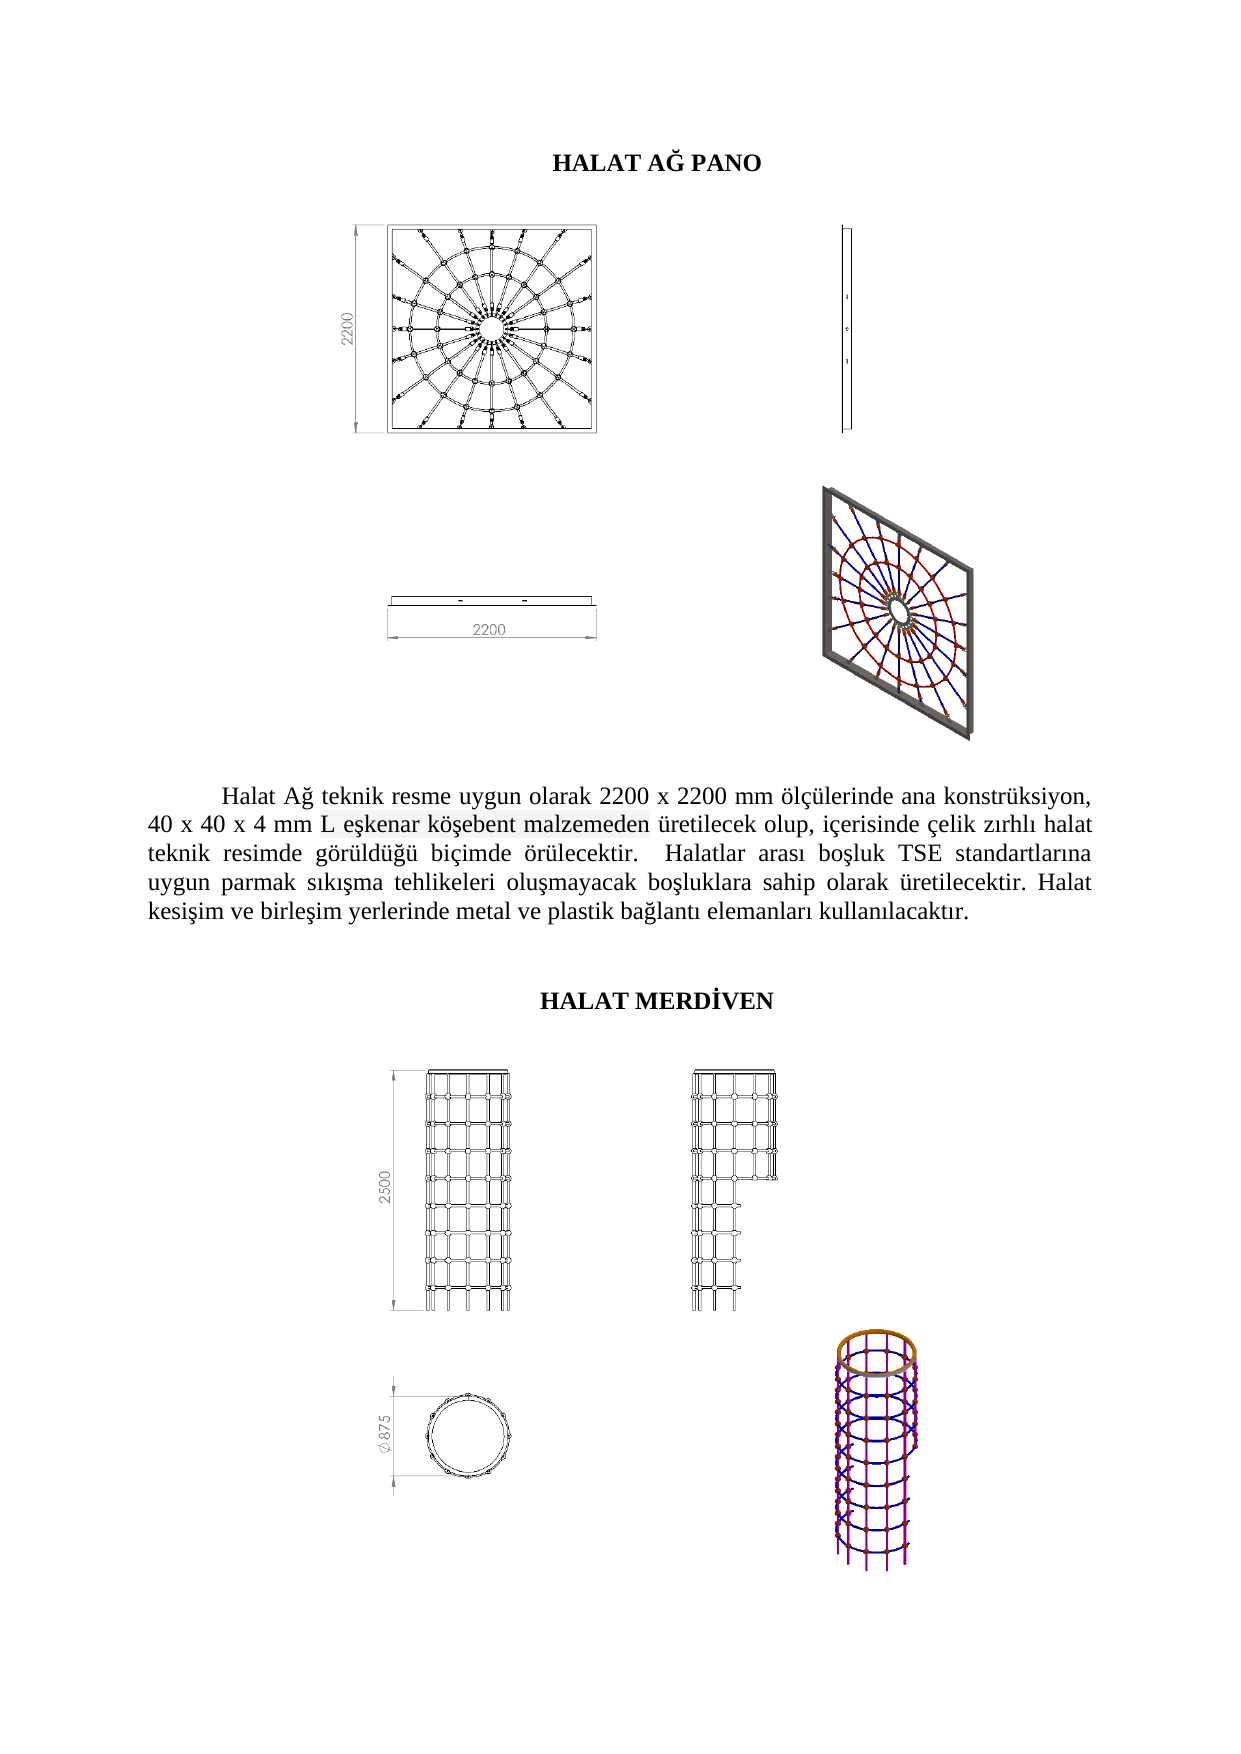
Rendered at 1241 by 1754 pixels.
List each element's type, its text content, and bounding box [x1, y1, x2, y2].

text Halat Ağ teknik resme uygun olarak 2200 x 2200 mm ölçülerinde ana konstrüksiyon, 40 x 40 x 4 mm L eşkenar köşebent malzemeden üretilecek olup, içerisinde çelik zırhlı halat teknik resimde görüldüğü biçimde örülecektir. Halatlar arası boşluk TSE standartlarına uygun parmak sıkışma tehlikeleri oluşmayacak boşluklara sahip olarak üretilecektir. Halat kesişim ve birleşim yerlerinde metal ve plastik bağlantı elemanları kullanılacaktır. [148, 781, 1093, 924]
picture [322, 205, 992, 752]
text HALAT AĞ PANO [148, 148, 1093, 176]
text HALAT MERDİVEN [148, 986, 1093, 1015]
picture [353, 1052, 960, 1586]
